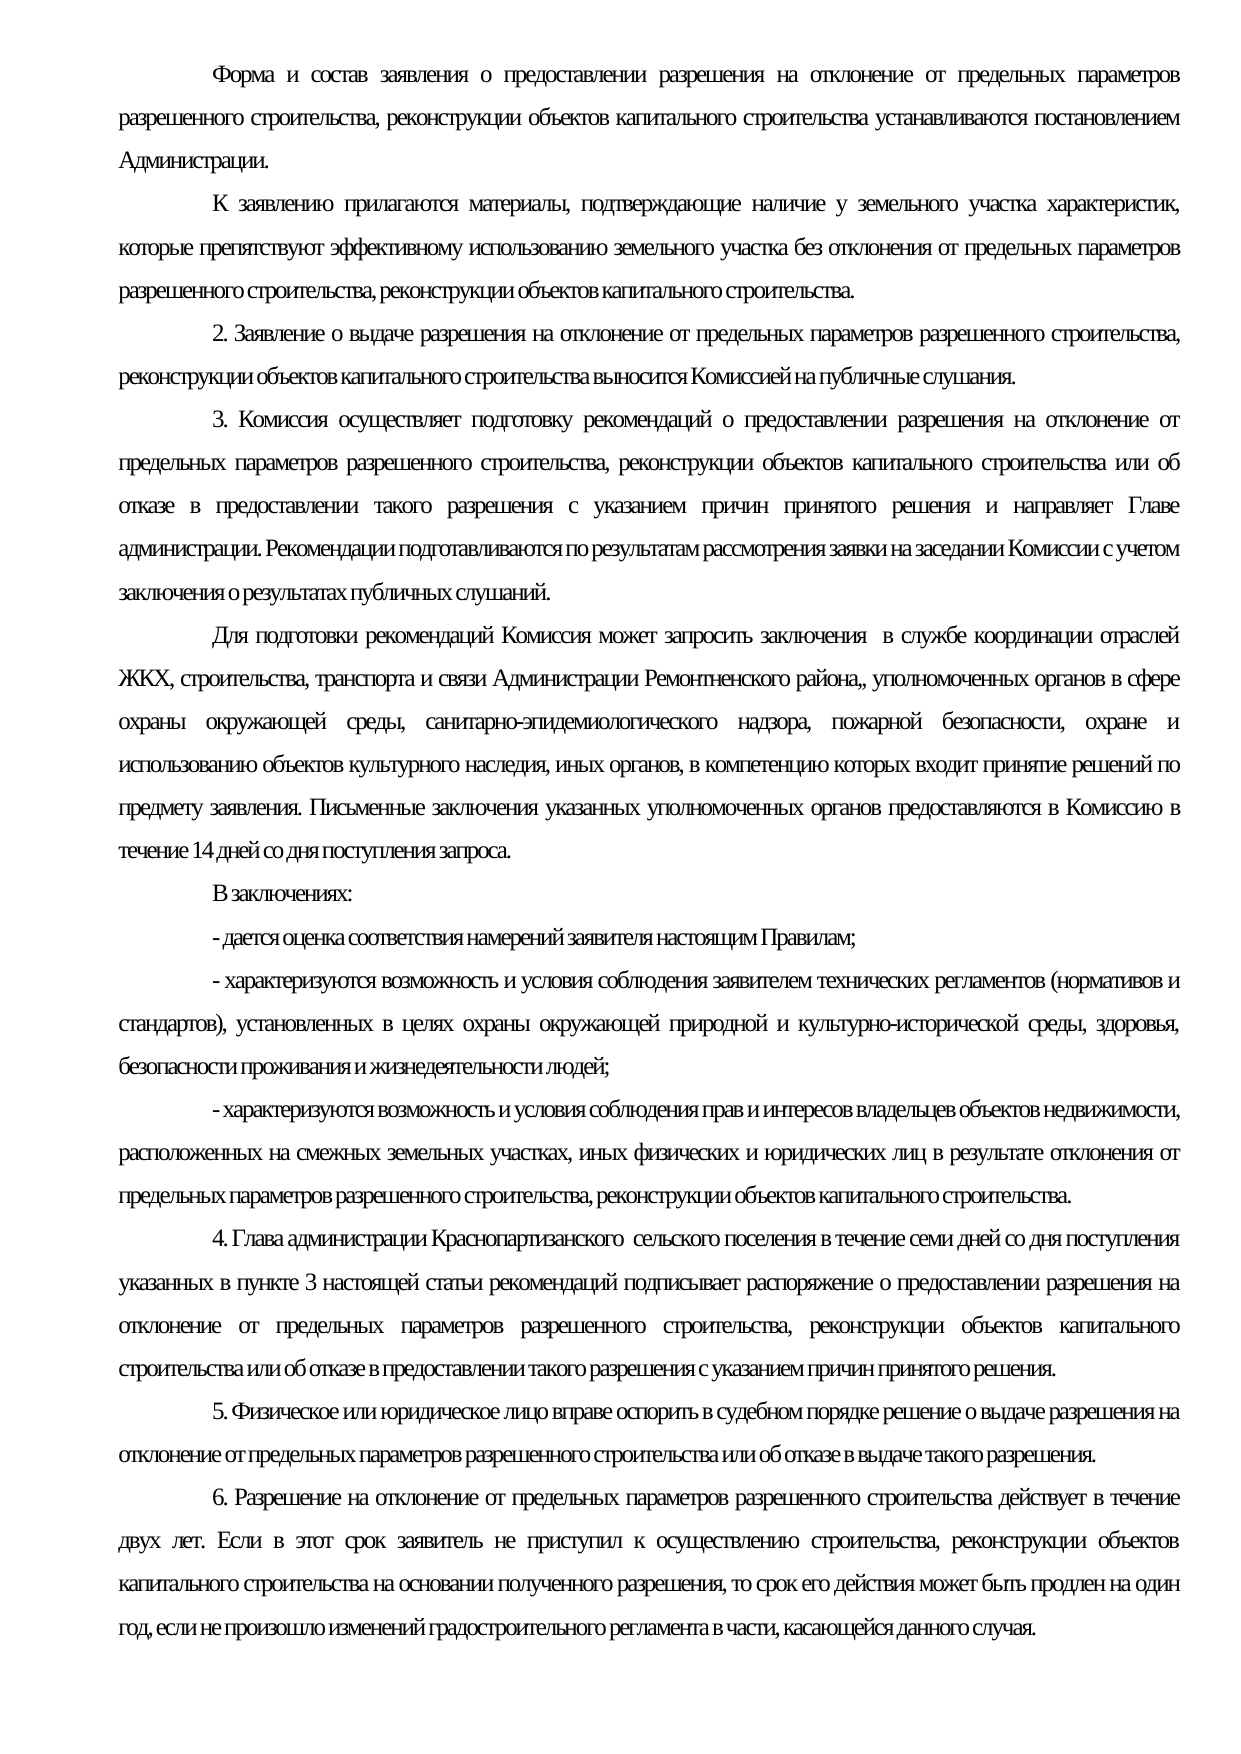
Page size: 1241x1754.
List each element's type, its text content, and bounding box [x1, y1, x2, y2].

text В заключениях: [118, 878, 1181, 907]
text К заявлению прилагаются материалы, подтверждающие наличие у земельного участка характеристик, которые препятствуют эффективному использованию земельного участка без отклонения от предельных параметров разрешенного строительства, реконструкции объектов капитального строительства. [118, 188, 1181, 303]
text Форма и состав заявления о предоставлении разрешения на отклонение от предельных параметров разрешенного строительства, реконструкции объектов капитального строительства устанавливаются постановлением Администрации. [118, 59, 1181, 174]
text 6. Разрешение на отклонение от предельных параметров разрешенного строительства действует в течение двух лет. Если в этот срок заявитель не приступил к осуществлению строительства, реконструкции объектов капитального строительства на основании полученного разрешения, то срок его действия может быть продлен на один год, если не произошло изменений градостроительного регламента в части, касающейся данного случая. [118, 1482, 1181, 1640]
text - характеризуются возможность и условия соблюдения заявителем технических регламентов (нормативов и стандартов), установленных в целях охраны окружающей природной и культурно-исторической среды, здоровья, безопасности проживания и жизнедеятельности людей; [118, 965, 1181, 1080]
text - дается оценка соответствия намерений заявителя настоящим Правилам; [118, 922, 1181, 950]
text - характеризуются возможность и условия соблюдения прав и интересов владельцев объектов недвижимости, расположенных на смежных земельных участках, иных физических и юридических лиц в результате отклонения от предельных параметров разрешенного строительства, реконструкции объектов капитального строительства. [118, 1094, 1181, 1209]
text 3. Комиссия осуществляет подготовку рекомендаций о предоставлении разрешения на отклонение от предельных параметров разрешенного строительства, реконструкции объектов капитального строительства или об отказе в предоставлении такого разрешения с указанием причин принятого решения и направляет Главе администрации. Рекомендации подготавливаются по результатам рассмотрения заявки на заседании Комиссии с учетом заключения о результатах публичных слушаний. [118, 404, 1181, 605]
text Для подготовки рекомендаций Комиссия может запросить заключения в службе координации отраслей ЖКХ, строительства, транспорта и связи Администрации Ремонтненского района,, уполномоченных органов в сфере охраны окружающей среды, санитарно-эпидемиологического надзора, пожарной безопасности, охране и использованию объектов культурного наследия, иных органов, в компетенцию которых входит принятие решений по предмету заявления. Письменные заключения указанных уполномоченных органов предоставляются в Комиссию в течение 14 дней со дня поступления запроса. [118, 620, 1181, 864]
text 2. Заявление о выдаче разрешения на отклонение от предельных параметров разрешенного строительства, реконструкции объектов капитального строительства выносится Комиссией на публичные слушания. [118, 318, 1181, 390]
text 5. Физическое или юридическое лицо вправе оспорить в судебном порядке решение о выдаче разрешения на отклонение от предельных параметров разрешенного строительства или об отказе в выдаче такого разрешения. [118, 1396, 1181, 1468]
text 4. Глава администрации Краснопартизанского сельского поселения в течение семи дней со дня поступления указанных в пункте 3 настоящей статьи рекомендаций подписывает распоряжение о предоставлении разрешения на отклонение от предельных параметров разрешенного строительства, реконструкции объектов капитального строительства или об отказе в предоставлении такого разрешения с указанием причин принятого решения. [118, 1223, 1181, 1382]
